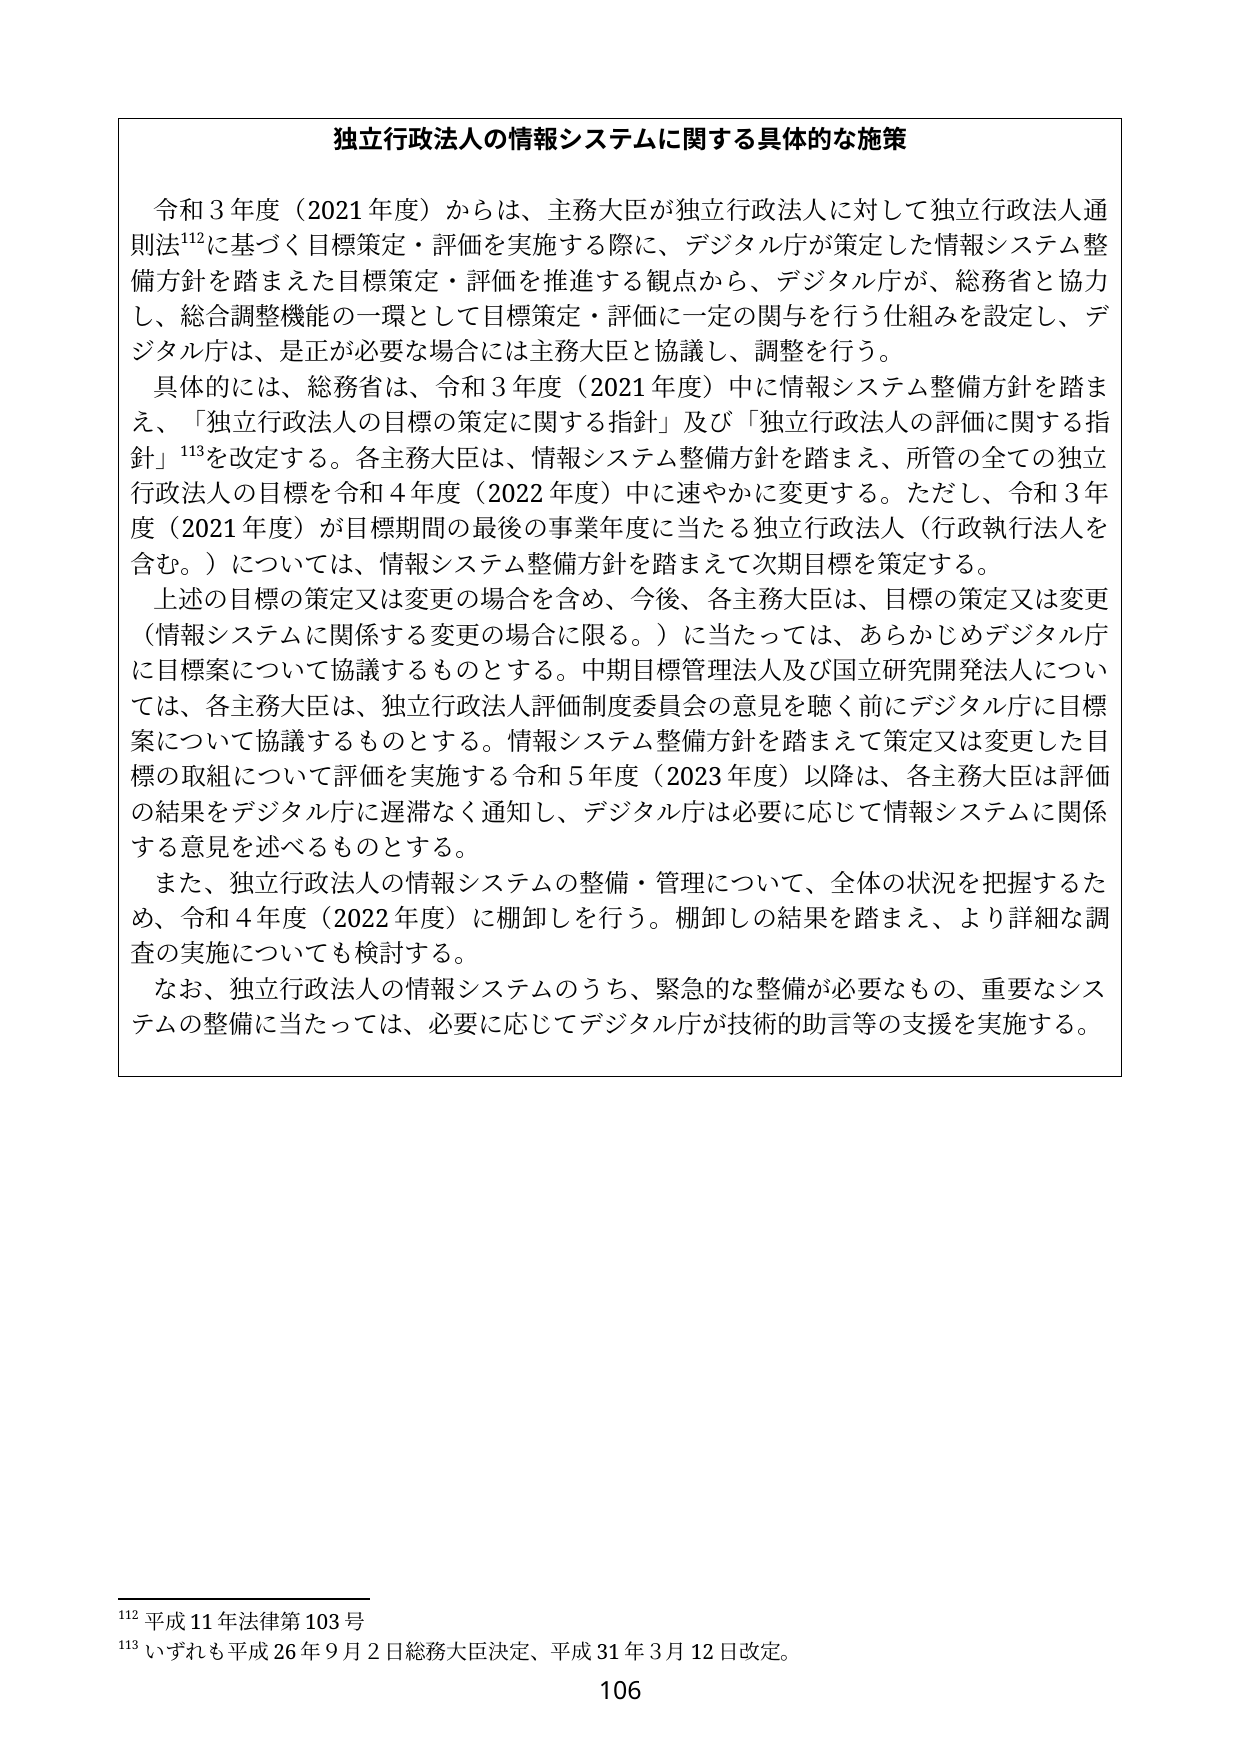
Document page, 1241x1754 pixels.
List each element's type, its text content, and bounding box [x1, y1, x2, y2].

table_header 独立行政法人の情報システムに関する具体的な施策 令和３年度（2021年度）からは、主務大臣が独立行政法人に対して独立行政法人通則法に基づく目標策定・評価を実施する際に、デジタル庁が策定した情報システム整備方針を踏まえた目標策定・評価を推進する観点から、デジタル庁が、総務省と協力し、総合調整機能の一環として目標策定・評価に一定の関与を行う仕組みを設定し、デジタル庁は、是正が必要な場合には主務大臣と協議し、調整を行う。 具体的には、総務省は、令和３年度（2021年度）中に情報システム整備方針を踏まえ、「独立行政法人の目標の策定に関する指針」及び「独立行政法人の評価に関する指針」を改定する。各主務大臣は、情報システム整備方針を踏まえ、所管の全ての独立行政法人の目標を令和４年度（2022年度）中に速やかに変更する。ただし、令和３年度（2021年度）が目標期間の最後の事業年度に当たる独立行政法人（行政執行法人を含む。）については、情報システム整備方針を踏まえて次期目標を策定する。 上述の目標の策定又は変更の場合を含め、今後、各主務大臣は、目標の策定又は変更（情報システムに関係する変更の場合に限る。）に当たっては、あらかじめデジタル庁に目標案について協議するものとする。中期目標管理法人及び国立研究開発法人については、各主務大臣は、独立行政法人評価制度委員会の意見を聴く前にデジタル庁に目標案について協議するものとする。情報システム整備方針を踏まえて策定又は変更した目標の取組について評価を実施する令和５年度（2023年度）以降は、各主務大臣は評価の結果をデジタル庁に遅滞なく通知し、デジタル庁は必要に応じて情報システムに関係する意見を述べるものとする。 また、独立行政法人の情報システムの整備・管理について、全体の状況を把握するため、令和４年度（2022年度）に棚卸しを行う。棚卸しの結果を踏まえ、より詳細な調査の実施についても検討する。 なお、独立行政法人の情報システムのうち、緊急的な整備が必要なもの、重要なシステムの整備に当たっては、必要に応じてデジタル庁が技術的助言等の支援を実施する。 [119, 119, 1121, 1076]
